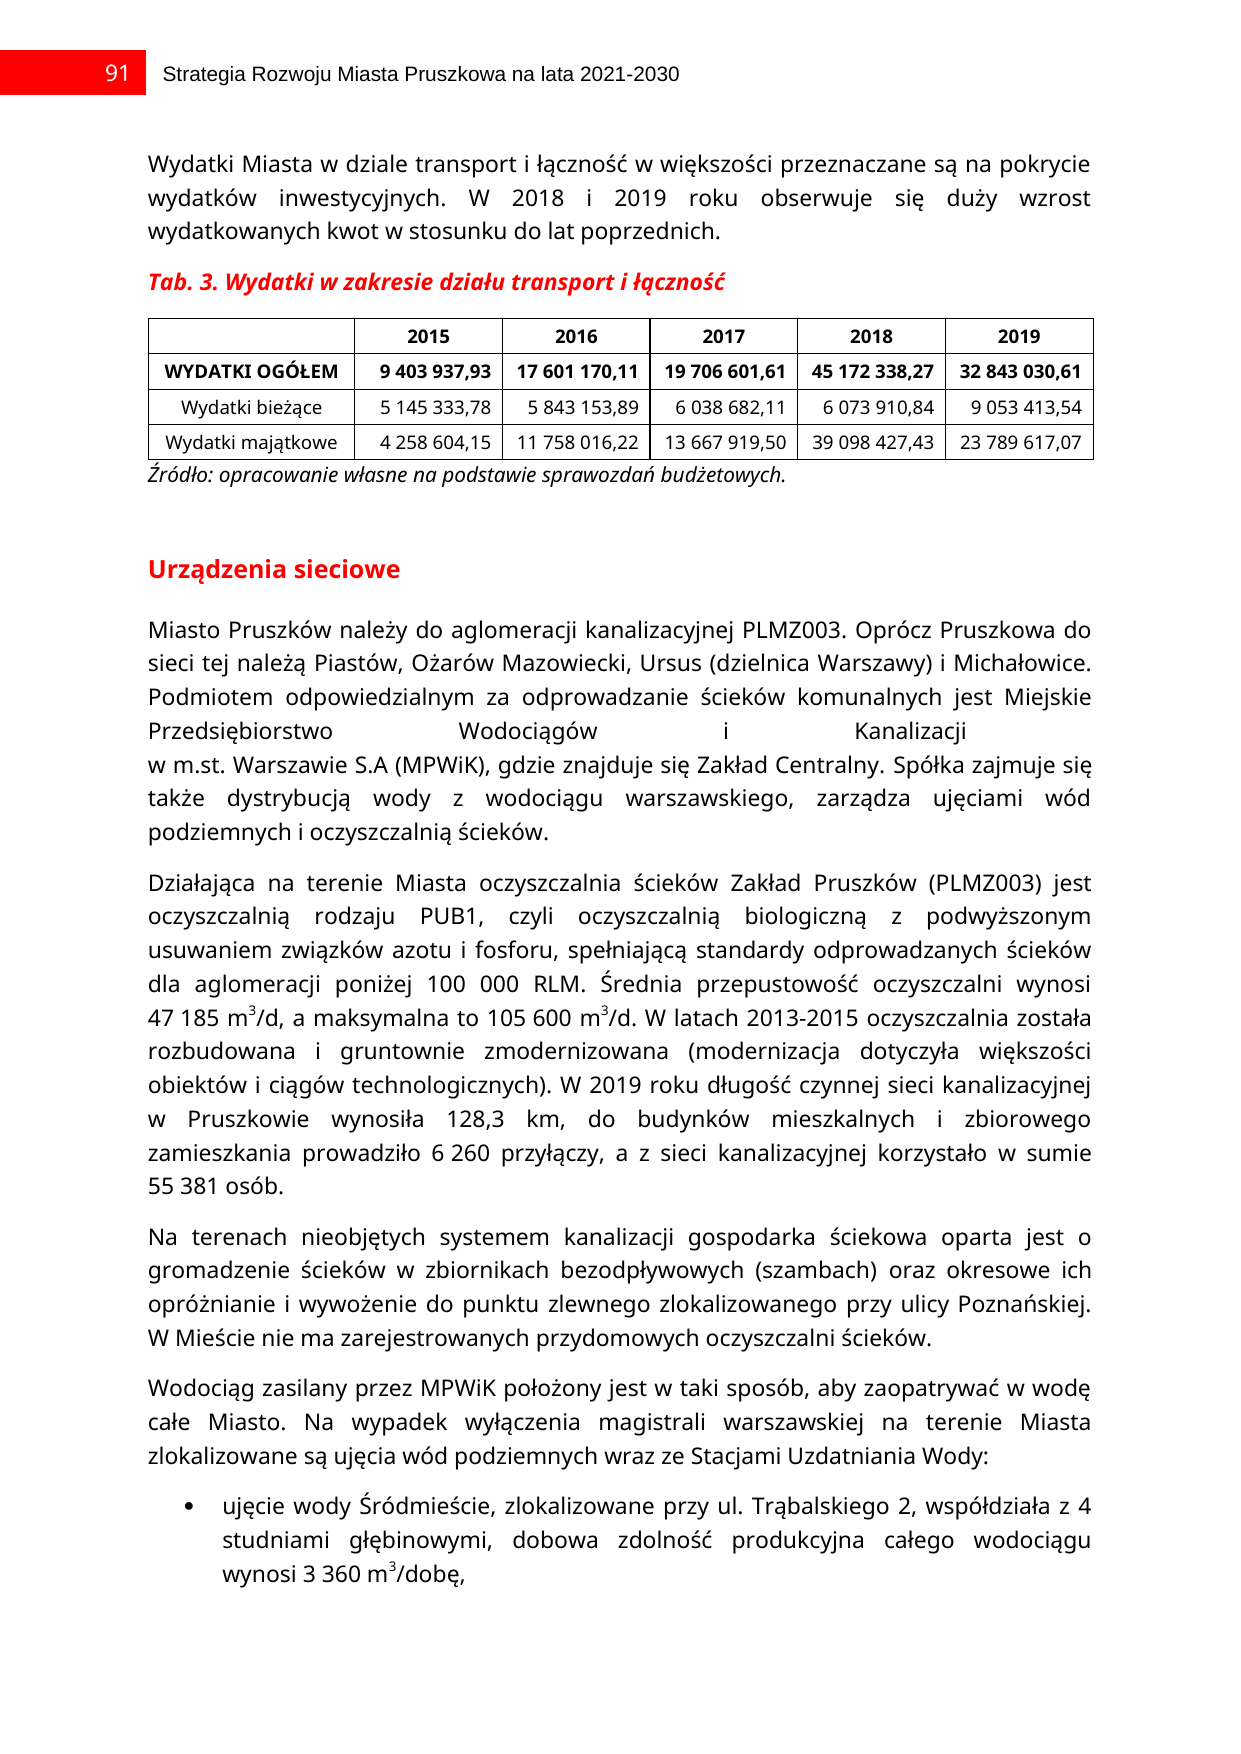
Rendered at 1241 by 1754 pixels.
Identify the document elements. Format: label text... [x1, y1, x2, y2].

table_header [149, 319, 354, 353]
table_cell 39 098 427,43 [798, 425, 945, 459]
text Miasto Pruszków należy do aglomeracji kanalizacyjnej PLMZ003. Oprócz Pruszkowa do sieci tej należą Piastów, Ożarów Mazowiecki, Ursus (dzielnica Warszawy) i Michałowice. Podmiotem odpowiedzialnym za odprowadzanie ścieków komunalnych jest Miejskie Przedsiębiorstwo Wodociągów i Kanalizacji w m.st. Warszawie S.A (MPWiK), gdzie znajduje się Zakład Centralny. Spółka zajmuje się także dystrybucją wody z wodociągu warszawskiego, zarządza ujęciami wód podziemnych i oczyszczalnią ścieków. [148, 614, 1092, 847]
table_header 2016 [503, 319, 649, 353]
table_cell 13 667 919,50 [651, 425, 797, 459]
table_cell WYDATKI OGÓŁEM [149, 354, 354, 388]
table_cell 23 789 617,07 [946, 425, 1093, 459]
text Urządzenia sieciowe [148, 552, 1092, 586]
table_cell 5 145 333,78 [355, 390, 502, 424]
table_cell 11 758 016,22 [503, 425, 649, 459]
table_cell Wydatki majątkowe [149, 425, 354, 459]
table_header 2019 [946, 319, 1093, 353]
table_cell 6 073 910,84 [798, 390, 945, 424]
table_cell 4 258 604,15 [355, 425, 502, 459]
text Na terenach nieobjętych systemem kanalizacji gospodarka ściekowa oparta jest o gromadzenie ścieków w zbiornikach bezodpływowych (szambach) oraz okresowe ich opróżnianie i wywożenie do punktu zlewnego zlokalizowanego przy ulicy Poznańskiej. W Mieście nie ma zarejestrowanych przydomowych oczyszczalni ścieków. [148, 1221, 1092, 1353]
table_cell 45 172 338,27 [798, 354, 945, 388]
list ujęcie wody Śródmieście, zlokalizowane przy ul. Trąbalskiego 2, współdziała z 4 studniami głębinowymi, dobowa zdolność produkcyjna całego wodociągu wynosi 3 360 m3/dobę, [185, 1490, 1092, 1589]
table_cell Wydatki bieżące [149, 390, 354, 424]
table_header 2017 [651, 319, 797, 353]
table_cell 9 403 937,93 [355, 354, 502, 388]
text Tab. 3. Wydatki w zakresie działu transport i łączność [148, 266, 1092, 297]
table_cell 32 843 030,61 [946, 354, 1093, 388]
table_cell 19 706 601,61 [651, 354, 797, 388]
table_cell 5 843 153,89 [503, 390, 649, 424]
text Działająca na terenie Miasta oczyszczalnia ścieków Zakład Pruszków (PLMZ003) jest oczyszczalnią rodzaju PUB1, czyli oczyszczalnią biologiczną z podwyższonym usuwaniem związków azotu i fosforu, spełniającą standardy odprowadzanych ścieków dla aglomeracji poniżej 100 000 RLM. Średnia przepustowość oczyszczalni wynosi 47 185 m3/d, a maksymalna to 105 600 m3/d. W latach 2013-2015 oczyszczalnia została rozbudowana i gruntownie zmodernizowana (modernizacja dotyczyła większości obiektów i ciągów technologicznych). W 2019 roku długość czynnej sieci kanalizacyjnej w Pruszkowie wynosiła 128,3 km, do budynków mieszkalnych i zbiorowego zamieszkania prowadziło 6 260 przyłączy, a z sieci kanalizacyjnej korzystało w sumie 55 381 osób. [148, 867, 1092, 1202]
text Wydatki Miasta w dziale transport i łączność w większości przeznaczane są na pokrycie wydatków inwestycyjnych. W 2018 i 2019 roku obserwuje się duży wzrost wydatkowanych kwot w stosunku do lat poprzednich. [148, 148, 1092, 246]
text Źródło: opracowanie własne na podstawie sprawozdań budżetowych. [148, 460, 1092, 489]
text Wodociąg zasilany przez MPWiK położony jest w taki sposób, aby zaopatrywać w wodę całe Miasto. Na wypadek wyłączenia magistrali warszawskiej na terenie Miasta zlokalizowane są ujęcia wód podziemnych wraz ze Stacjami Uzdatniania Wody: [148, 1372, 1092, 1471]
table_cell 17 601 170,11 [503, 354, 649, 388]
table_cell 6 038 682,11 [651, 390, 797, 424]
table_header 2018 [798, 319, 945, 353]
table_cell 9 053 413,54 [946, 390, 1093, 424]
table_header 2015 [355, 319, 502, 353]
